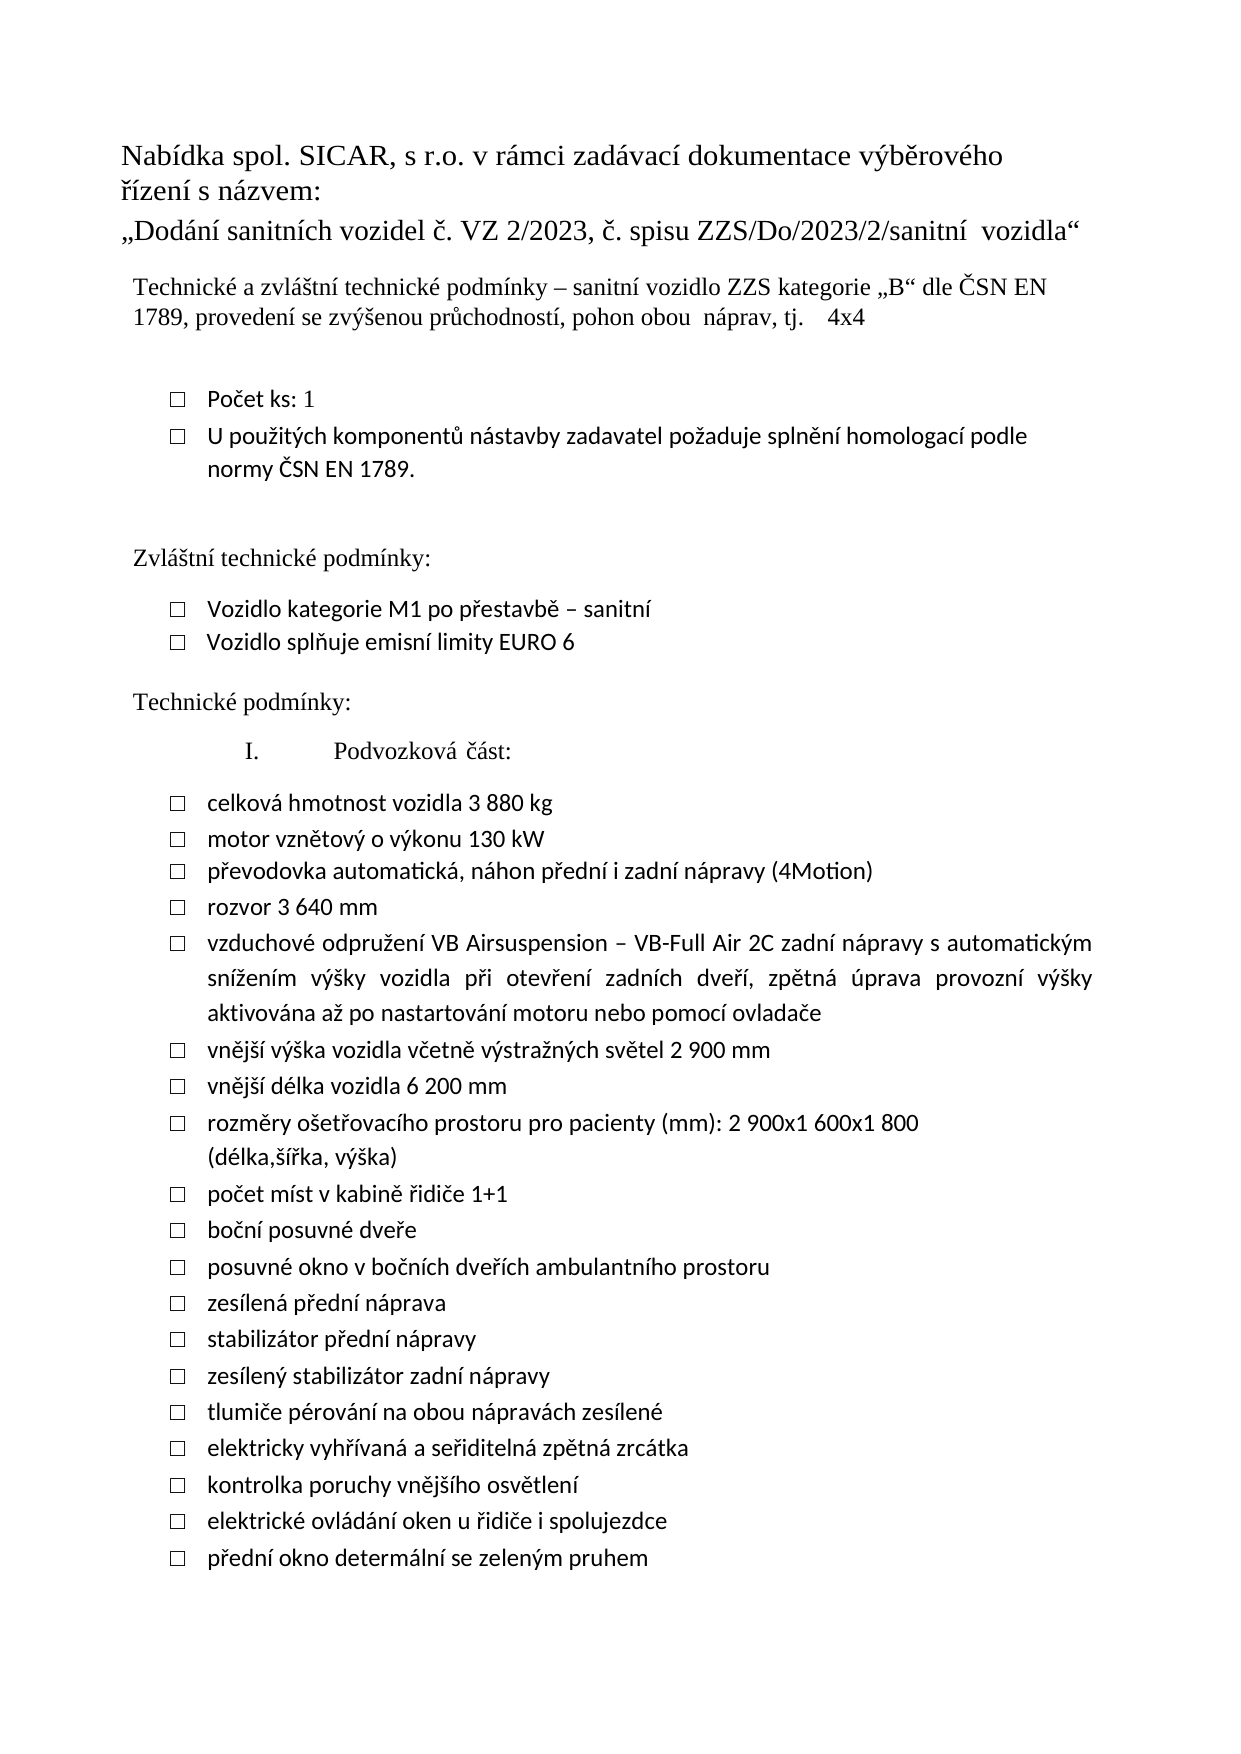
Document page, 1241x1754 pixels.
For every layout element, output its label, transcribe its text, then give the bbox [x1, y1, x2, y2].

text Zvláštní technické podmínky: [133, 543, 1105, 571]
list motor vznětový o výkonu 130 kW [170, 823, 1105, 853]
list Vozidlo kategorie M1 po přestavbě – sanitní [170, 593, 1105, 624]
text Technické a zvláštní technické podmínky – sanitní vozidlo ZZS kategorie „B“ dle ČSN EN 1789, provedení se zvýšenou průchodností, pohon obou náprav, tj. 4x4 [133, 272, 1105, 331]
list rozvor 3 640 mm [170, 891, 1105, 922]
list kontrolka poruchy vnějšího osvětlení [170, 1469, 1105, 1499]
list elektricky vyhřívaná a seřiditelná zpětná zrcátka [170, 1432, 1105, 1463]
list Podvozková část: [194, 736, 1105, 765]
subtitle Nabídka spol. SICAR, s r.o. v rámci zadávací dokumentace výběrového řízení s názvem: [121, 138, 1047, 207]
list Počet ks: 1 [170, 383, 1105, 414]
text Technické podmínky: [133, 687, 1105, 715]
list vzduchové odpružení VB Airsuspension – VB-Full Air 2C zadní nápravy s automatickým snížením výšky vozidla při otevření zadních dveří, zpětná úprava provozní výšky aktivována až po nastartování motoru nebo pomocí ovladače [170, 927, 1094, 1028]
list převodovka automatická, náhon přední i zadní nápravy (4Motion)  [170, 855, 1105, 886]
list zesílený stabilizátor zadní nápravy [170, 1360, 1105, 1390]
list vnější délka vozidla 6 200 mm [170, 1070, 1105, 1101]
list přední okno determální se zeleným pruhem [170, 1542, 1105, 1572]
list U použitých komponentů nástavby zadavatel požaduje splnění homologací podle normy ČSN EN 1789. [170, 420, 1094, 484]
list elektrické ovládání oken u řidiče i spolujezdce [170, 1505, 1105, 1536]
list počet míst v kabině řidiče 1+1 [170, 1178, 1105, 1208]
list tlumiče pérování na obou nápravách zesílené [170, 1396, 1105, 1427]
list rozměry ošetřovacího prostoru pro pacienty (mm): 2 900x1 600x1 800 (délka,šířka, výška) [170, 1107, 1040, 1172]
list boční posuvné dveře [170, 1214, 1105, 1245]
list zesílená přední náprava [170, 1287, 1105, 1318]
list stabilizátor přední nápravy [170, 1323, 1105, 1354]
list posuvné okno v bočních dveřích ambulantního prostoru [170, 1251, 1105, 1281]
list Vozidlo splňuje emisní limity EURO 6 [170, 626, 1105, 656]
list celková hmotnost vozidla 3 880 kg [170, 787, 1105, 817]
list vnější výška vozidla včetně výstražných světel 2 900 mm [170, 1034, 1105, 1064]
text „Dodání sanitních vozidel č. VZ 2/2023, č. spisu ZZS/Do/2023/2/sanitní vozidla“ [121, 213, 1105, 247]
